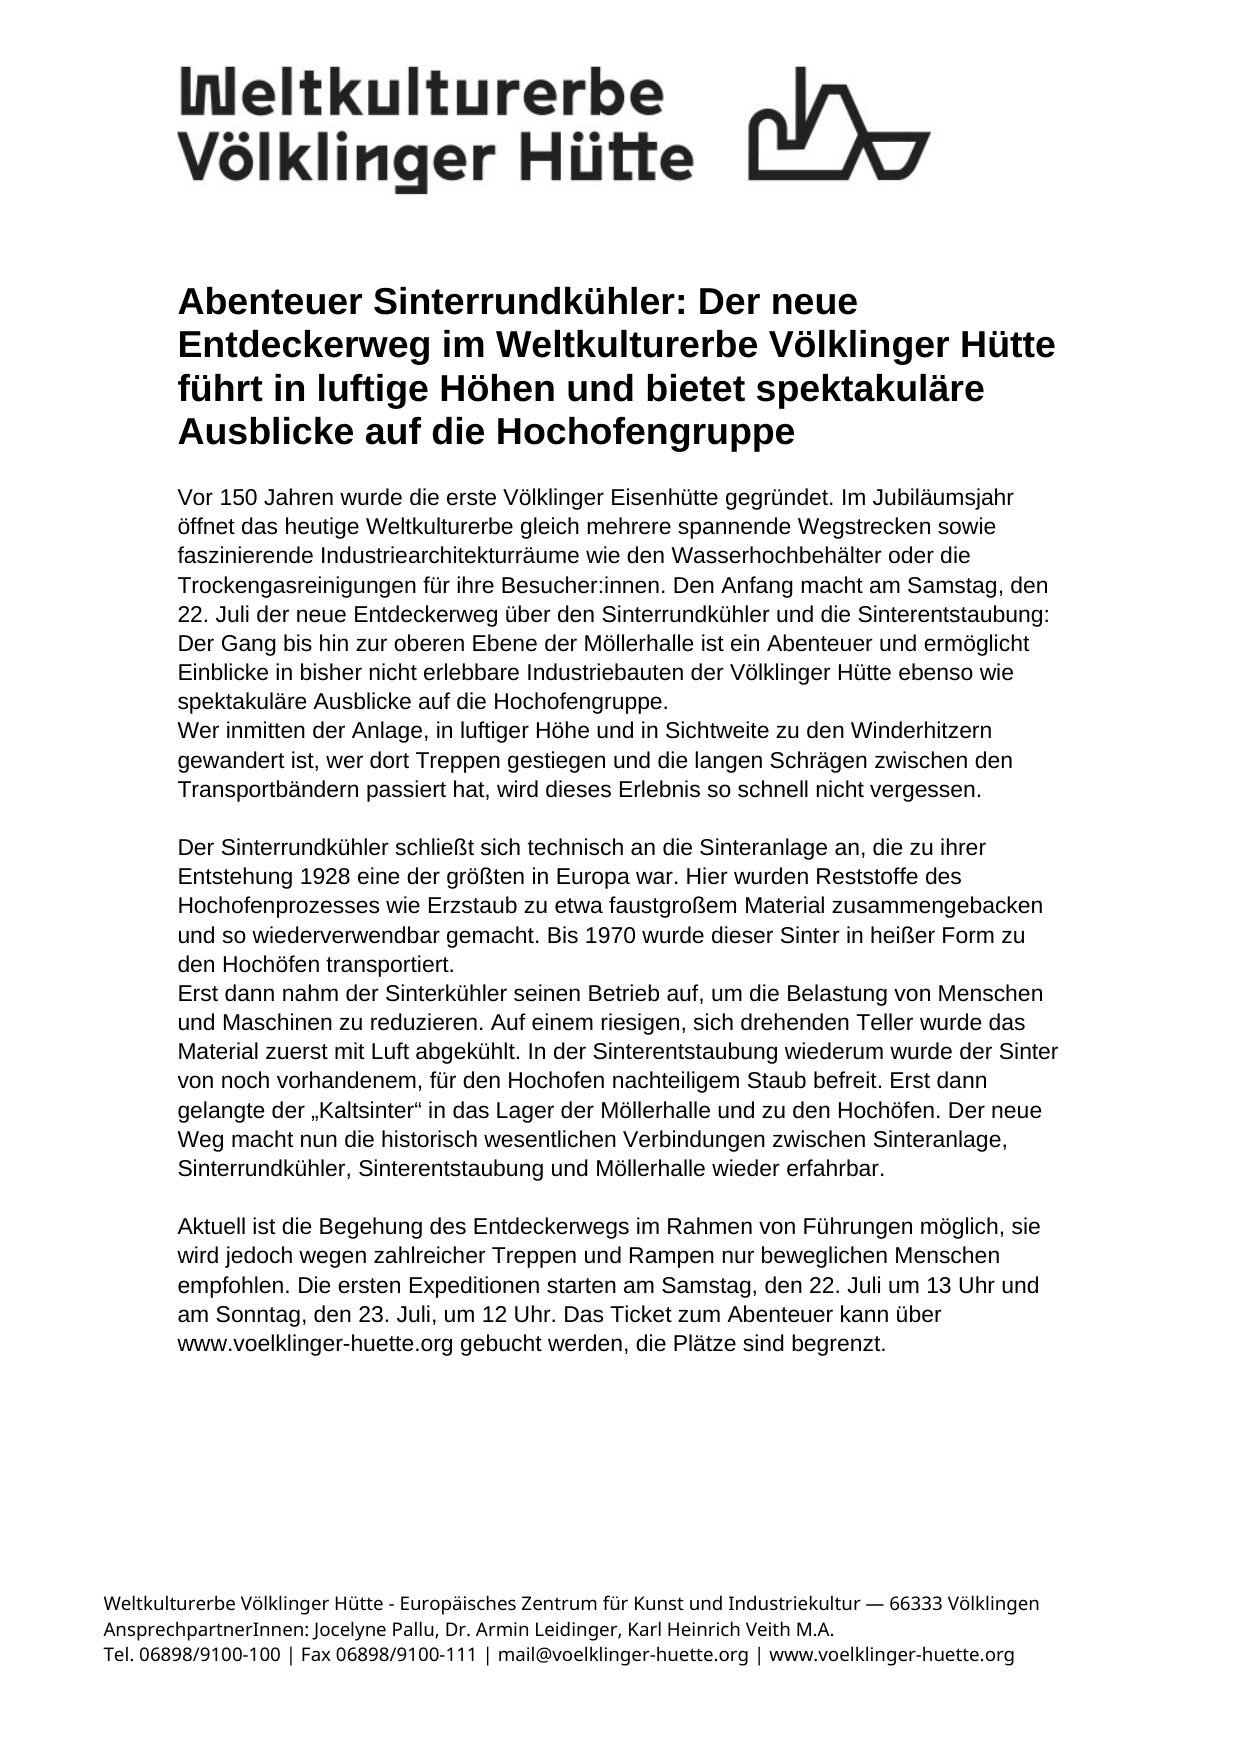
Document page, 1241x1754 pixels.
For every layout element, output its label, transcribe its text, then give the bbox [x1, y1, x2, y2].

text Vor 150 Jahren wurde die erste Völklinger Eisenhütte gegründet. Im Jubiläumsjahr öffnet das heutige Weltkulturerbe gleich mehrere spannende Wegstrecken sowie faszinierende Industriearchitekturräume wie den Wasserhochbehälter oder die Trockengasreinigungen für ihre Besucher:innen. Den Anfang macht am Samstag, den 22. Juli der neue Entdeckerweg über den Sinterrundkühler und die Sinterentstaubung: Der Gang bis hin zur oberen Ebene der Möllerhalle ist ein Abenteuer und ermöglicht Einblicke in bisher nicht erlebbare Industriebauten der Völklinger Hütte ebenso wie spektakuläre Ausblicke auf die Hochofengruppe. [177, 481, 1063, 714]
text Der Sinterrundkühler schließt sich technisch an die Sinteranlage an, die zu ihrer Entstehung 1928 eine der größten in Europa war. Hier wurden Reststoffe des Hochofenprozesses wie Erzstaub zu etwa faustgroßem Material zusammengebacken und so wiederverwendbar gemacht. Bis 1970 wurde dieser Sinter in heißer Form zu den Hochöfen transportiert. [177, 831, 1063, 977]
text Wer inmitten der Anlage, in luftiger Höhe und in Sichtweite zu den Winderhitzern gewandert ist, wer dort Treppen gestiegen und die langen Schrägen zwischen den Transportbändern passiert hat, wird dieses Erlebnis so schnell nicht vergessen. [177, 714, 1063, 802]
text Abenteuer Sinterrundkühler: Der neue Entdeckerweg im Weltkulturerbe Völklinger Hütte führt in luftige Höhen und bietet spektakuläre Ausblicke auf die Hochofengruppe [177, 279, 1063, 452]
text Aktuell ist die Begehung des Entdeckerwegs im Rahmen von Führungen möglich, sie wird jedoch wegen zahlreicher Treppen und Rampen nur beweglichen Menschen empfohlen. Die ersten Expeditionen starten am Samstag, den 22. Juli um 13 Uhr und am Sonntag, den 23. Juli, um 12 Uhr. Das Ticket zum Abenteuer kann über www.voelklinger-huette.org gebucht werden, die Plätze sind begrenzt. [177, 1210, 1063, 1356]
picture [177, 44, 1064, 212]
text Erst dann nahm der Sinterkühler seinen Betrieb auf, um die Belastung von Menschen und Maschinen zu reduzieren. Auf einem riesigen, sich drehenden Teller wurde das Material zuerst mit Luft abgekühlt. In der Sinterentstaubung wiederum wurde der Sinter von noch vorhandenem, für den Hochofen nachteiligem Staub befreit. Erst dann gelangte der „Kaltsinter“ in das Lager der Möllerhalle und zu den Hochöfen. Der neue Weg macht nun die historisch wesentlichen Verbindungen zwischen Sinteranlage, Sinterrundkühler, Sinterentstaubung und Möllerhalle wieder erfahrbar. [177, 977, 1063, 1181]
